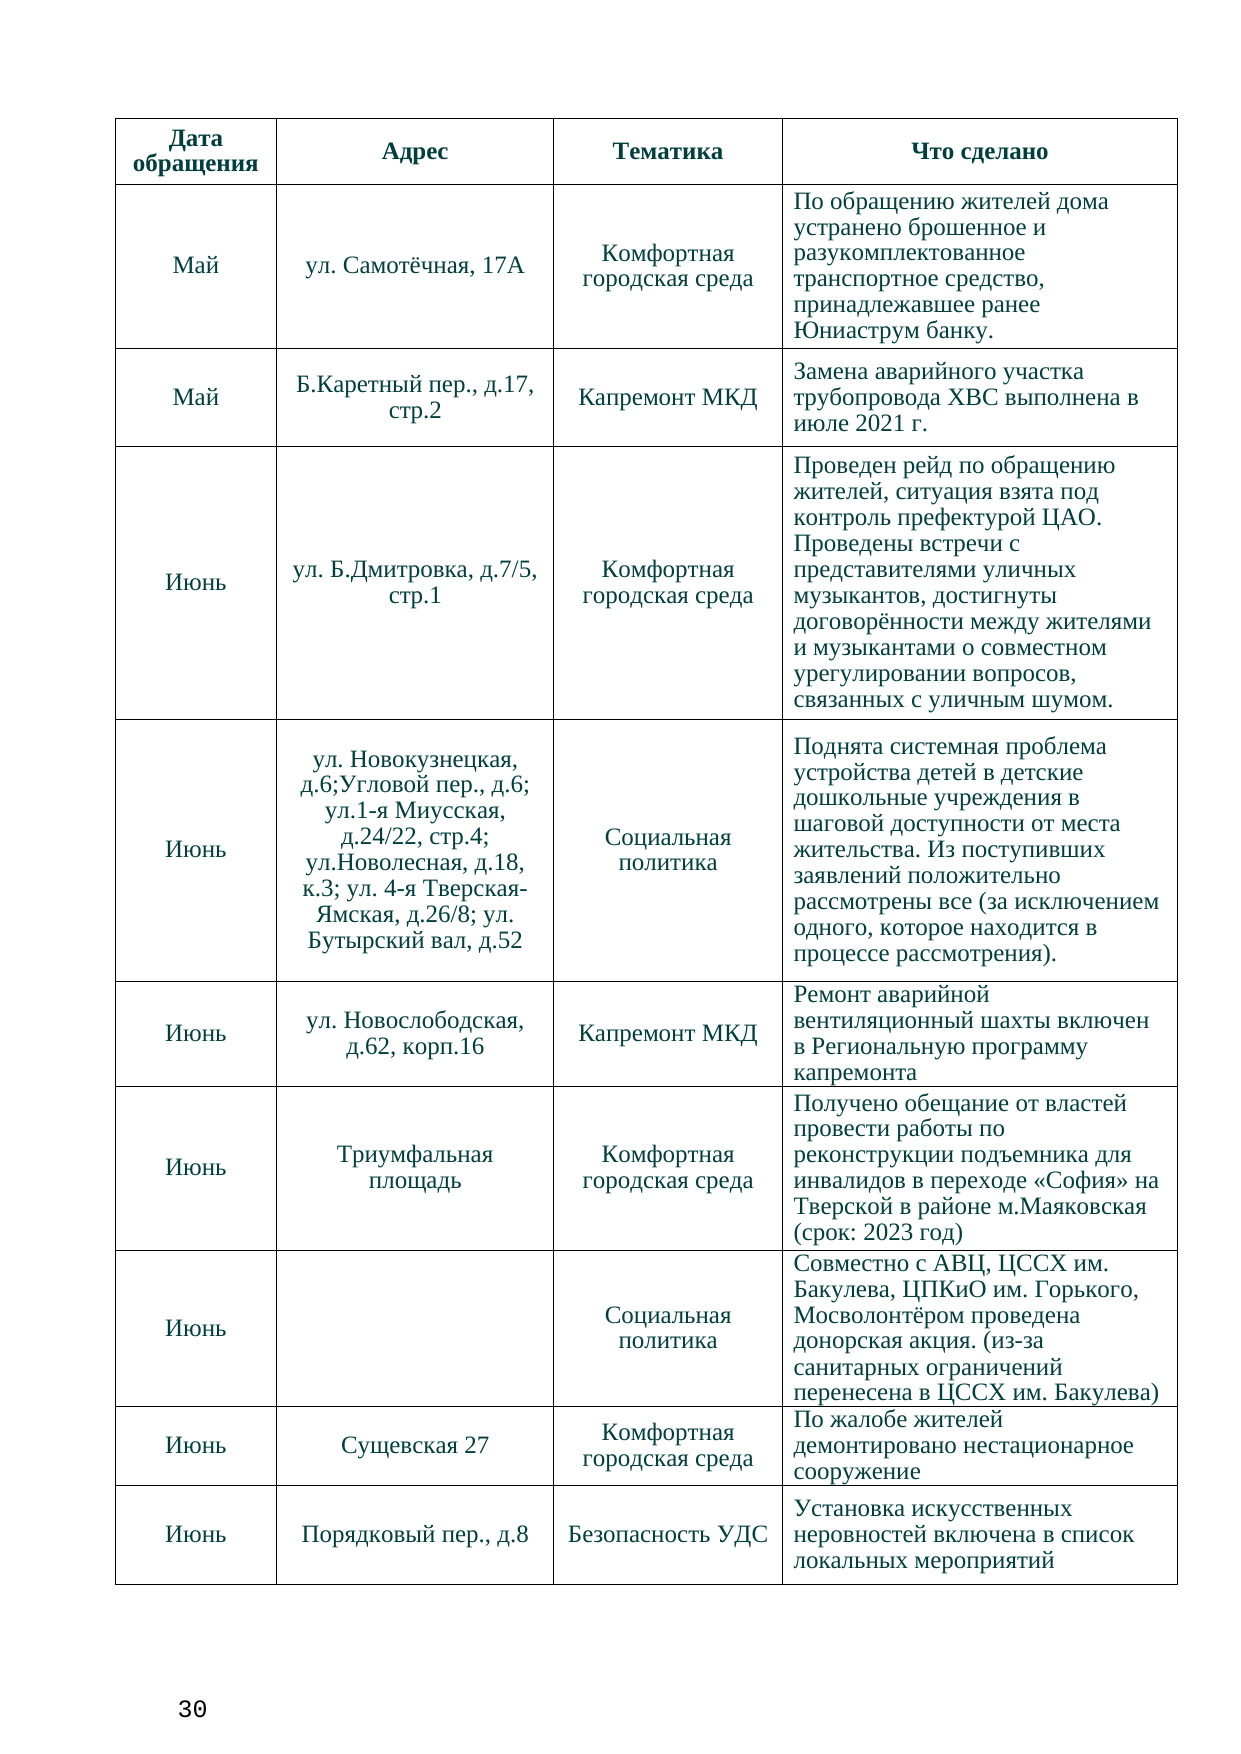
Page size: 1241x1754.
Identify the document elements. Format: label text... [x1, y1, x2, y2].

table_header Дата обращения [116, 119, 276, 184]
table_cell Комфортная городская среда [554, 185, 782, 348]
table_cell Июнь [116, 982, 276, 1086]
table_cell Социальная политика [554, 720, 782, 981]
table_cell Совместно с АВЦ, ЦССХ им. Бакулева, ЦПКиО им. Горького, Мосволонтёром проведена донорская акция. (из-за санитарных ограничений перенесена в ЦССХ им. Бакулева) [783, 1251, 1177, 1406]
table_cell Май [116, 185, 276, 348]
table_cell Установка искусственных неровностей включена в список локальных мероприятий [783, 1486, 1177, 1583]
table_cell Замена аварийного участка трубопровода ХВС выполнена в июле 2021 г. [783, 349, 1177, 446]
table_cell ул. Б.Дмитровка, д.7/5, стр.1 [277, 447, 553, 718]
table_cell Безопасность УДС [554, 1486, 782, 1583]
table_cell Июнь [116, 447, 276, 718]
table_cell Поднята системная проблема устройства детей в детские дошкольные учреждения в шаговой доступности от места жительства. Из поступивших заявлений положительно рассмотрены все (за исключением одного, которое находится в процессе рассмотрения). [783, 720, 1177, 981]
table_cell Июнь [116, 720, 276, 981]
table_header Адрес [277, 119, 553, 184]
table_cell Июнь [116, 1251, 276, 1406]
table_header Что сделано [783, 119, 1177, 184]
table_cell Капремонт МКД [554, 349, 782, 446]
table_cell Июнь [116, 1087, 276, 1250]
table_cell Комфортная городская среда [554, 447, 782, 718]
table_cell По жалобе жителей демонтировано нестационарное сооружение [783, 1407, 1177, 1485]
table_cell Б.Каретный пер., д.17, стр.2 [277, 349, 553, 446]
table_cell Комфортная городская среда [554, 1407, 782, 1485]
table_cell ул. Новослободская, д.62, корп.16 [277, 982, 553, 1086]
table_cell Май [116, 349, 276, 446]
table_cell Комфортная городская среда [554, 1087, 782, 1250]
table_cell [277, 1251, 553, 1406]
table_cell Проведен рейд по обращению жителей, ситуация взята под контроль префектурой ЦАО. Проведены встречи с представителями уличных музыкантов, достигнуты договорённости между жителями и музыкантами о совместном урегулировании вопросов, связанных с уличным шумом. [783, 447, 1177, 718]
table_cell Социальная политика [554, 1251, 782, 1406]
table_cell Июнь [116, 1486, 276, 1583]
table_cell Капремонт МКД [554, 982, 782, 1086]
table_cell Июнь [116, 1407, 276, 1485]
table_cell ул. Новокузнецкая, д.6;Угловой пер., д.6; ул.1-я Миусская, д.24/22, стр.4; ул.Новолесная, д.18, к.3; ул. 4-я Тверская-Ямская, д.26/8; ул. Бутырский вал, д.52 [277, 720, 553, 981]
table_cell Сущевская 27 [277, 1407, 553, 1485]
table_cell Ремонт аварийной вентиляционный шахты включен в Региональную программу капремонта [783, 982, 1177, 1086]
table_header Тематика [554, 119, 782, 184]
table_cell Триумфальная площадь [277, 1087, 553, 1250]
table_cell Порядковый пер., д.8 [277, 1486, 553, 1583]
table_cell По обращению жителей дома устранено брошенное и разукомплектованное транспортное средство, принадлежавшее ранее Юниаструм банку. [783, 185, 1177, 348]
table_cell Получено обещание от властей провести работы по реконструкции подъемника для инвалидов в переходе «София» на Тверской в районе м.Маяковская (срок: 2023 год) [783, 1087, 1177, 1250]
table_cell ул. Самотёчная, 17А [277, 185, 553, 348]
